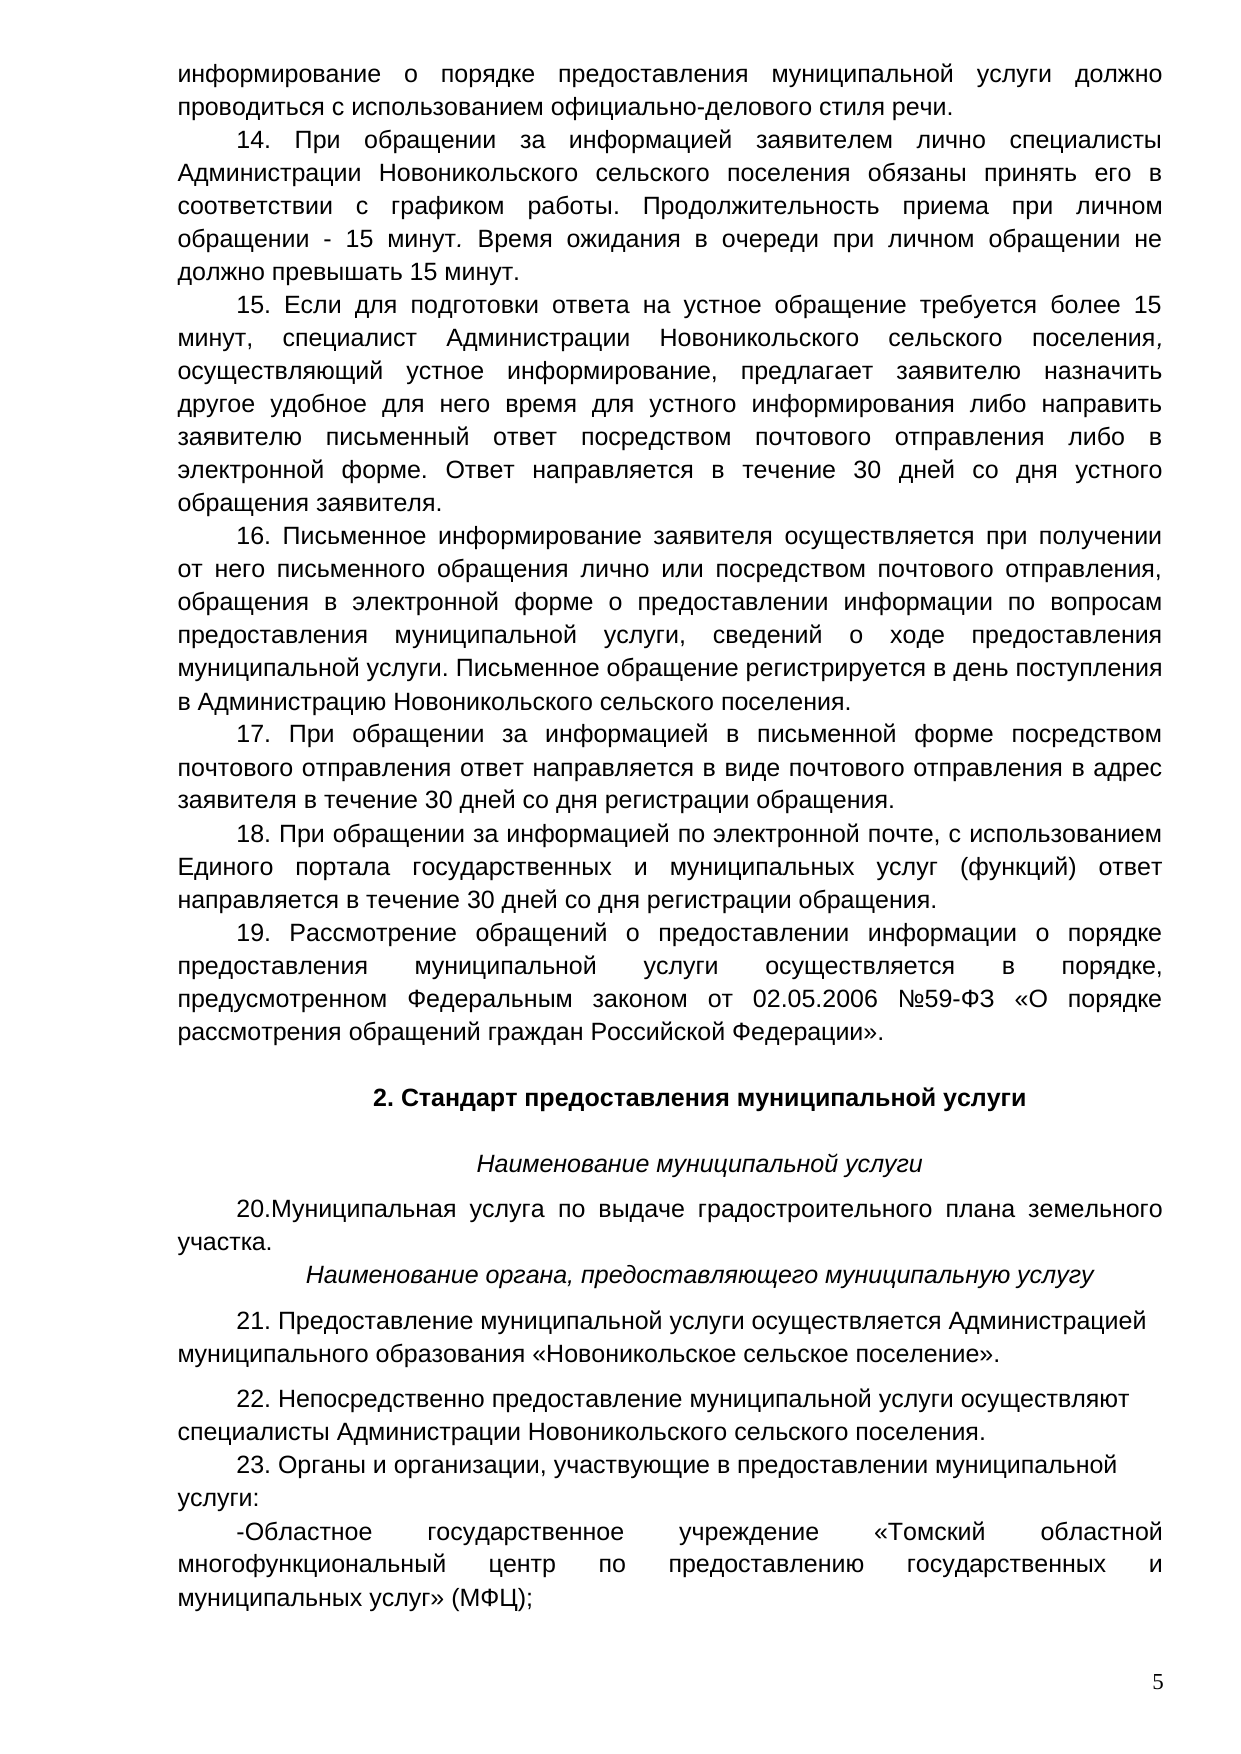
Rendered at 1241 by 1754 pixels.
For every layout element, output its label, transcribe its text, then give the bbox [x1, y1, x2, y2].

text 14. При обращении за информацией заявителем лично специалисты Администрации Новоникольского сельского поселения обязаны принять его в соответствии с графиком работы. Продолжительность приема при личном обращении - 15 минут. Время ожидания в очереди при личном обращении не должно превышать 15 минут. [177, 125, 1163, 286]
text 21. Предоставление муниципальной услуги осуществляется Администрацией муниципального образования «Новоникольское сельское поселение». [177, 1306, 1163, 1368]
text 22. Непосредственно предоставление муниципальной услуги осуществляют специалисты Администрации Новоникольского сельского поселения. [177, 1384, 1163, 1446]
text Наименование муниципальной услуги [177, 1149, 1163, 1177]
text 19. Рассмотрение обращений о предоставлении информации о порядке предоставления муниципальной услуги осуществляется в порядке, предусмотренном Федеральным законом от 02.05.2006 №59-ФЗ «О порядке рассмотрения обращений граждан Российской Федерации». [177, 918, 1163, 1045]
text 18. При обращении за информацией по электронной почте, с использованием Единого портала государственных и муниципальных услуг (функций) ответ направляется в течение 30 дней со дня регистрации обращения. [177, 818, 1163, 913]
text 20.Муниципальная услуга по выдаче градостроительного плана земельного участка. [177, 1194, 1163, 1256]
text 2. Стандарт предоставления муниципальной услуги [177, 1083, 1163, 1111]
text 15. Если для подготовки ответа на устное обращение требуется более 15 минут, специалист Администрации Новоникольского сельского поселения, осуществляющий устное информирование, предлагает заявителю назначить другое удобное для него время для устного информирования либо направить заявителю письменный ответ посредством почтового отправления либо в электронной форме. Ответ направляется в течение 30 дней со дня устного обращения заявителя. [177, 290, 1163, 517]
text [177, 59, 1163, 121]
text 23. Органы и организации, участвующие в предоставлении муниципальной услуги: [177, 1450, 1163, 1512]
text 17. При обращении за информацией в письменной форме посредством почтового отправления ответ направляется в виде почтового отправления в адрес заявителя в течение 30 дней со дня регистрации обращения. [177, 719, 1163, 814]
text -Областное государственное учреждение «Томский областной многофункциональный центр по предоставлению государственных и муниципальных услуг» (МФЦ); [177, 1516, 1163, 1611]
text 16. Письменное информирование заявителя осуществляется при получении от него письменного обращения лично или посредством почтового отправления, обращения в электронной форме о предоставлении информации по вопросам предоставления муниципальной услуги, сведений о ходе предоставления муниципальной услуги. Письменное обращение регистрируется в день поступления в Администрацию Новоникольского сельского поселения. [177, 521, 1163, 715]
text Наименование органа, предоставляющего муниципальную услугу [177, 1260, 1163, 1289]
